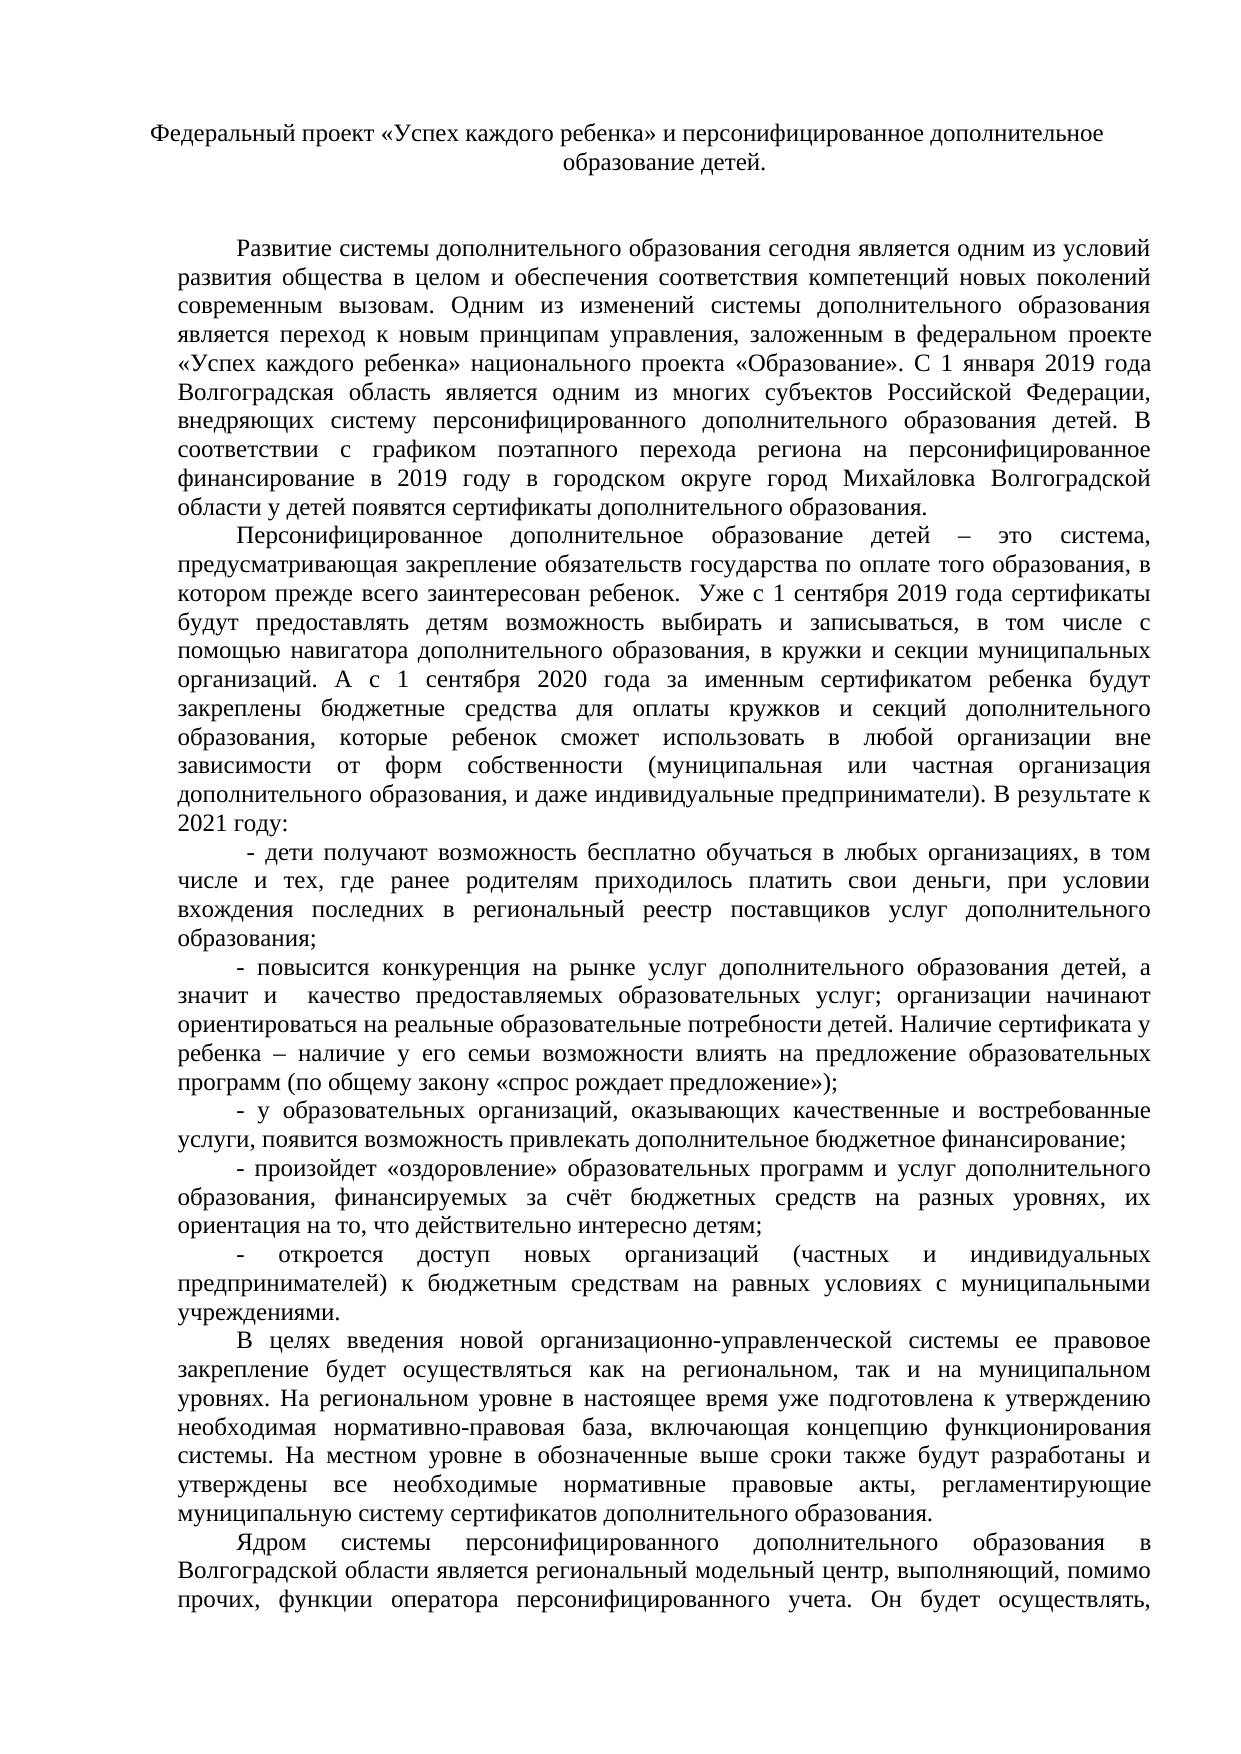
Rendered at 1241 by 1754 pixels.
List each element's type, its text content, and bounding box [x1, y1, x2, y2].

text Федеральный проект «Успех каждого ребенка» и персонифицированное дополнительное образование детей. [102, 118, 1152, 176]
text - произойдет «оздоровление» образовательных программ и услуг дополнительного образования, финансируемых за счёт бюджетных средств на разных уровнях, их ориентация на то, что действительно интересно детям; [177, 1153, 1152, 1239]
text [177, 1527, 1152, 1613]
text - повысится конкуренция на рынке услуг дополнительного образования детей, а значит и качество предоставляемых образовательных услуг; организации начинают ориентироваться на реальные образовательные потребности детей. Наличие сертификата у ребенка – наличие у его семьи возможности влиять на предложение образовательных программ (по общему закону «спрос рождает предложение»); [177, 952, 1152, 1096]
text - откроется доступ новых организаций (частных и индивидуальных предпринимателей) к бюджетным средствам на равных условиях с муниципальными учреждениями. [177, 1239, 1152, 1326]
text - дети получают возможность бесплатно обучаться в любых организациях, в том числе и тех, где ранее родителям приходилось платить свои деньги, при условии вхождения последних в региональный реестр поставщиков услуг дополнительного образования; [177, 837, 1152, 952]
text - у образовательных организаций, оказывающих качественные и востребованные услуги, появится возможность привлекать дополнительное бюджетное финансирование; [177, 1096, 1152, 1153]
text В целях введения новой организационно-управленческой системы ее правовое закрепление будет осуществляться как на региональном, так и на муниципальном уровнях. На региональном уровне в настоящее время уже подготовлена к утверждению необходимая нормативно-правовая база, включающая концепцию функционирования системы. На местном уровне в обозначенные выше сроки также будут разработаны и утверждены все необходимые нормативные правовые акты, регламентирующие муниципальную систему сертификатов дополнительного образования. [177, 1326, 1152, 1527]
text Персонифицированное дополнительное образование детей – это система, предусматривающая закрепление обязательств государства по оплате того образования, в котором прежде всего заинтересован ребенок. Уже с 1 сентября 2019 года сертификаты будут предоставлять детям возможность выбирать и записываться, в том числе с помощью навигатора дополнительного образования, в кружки и секции муниципальных организаций. А с 1 сентября 2020 года за именным сертификатом ребенка будут закреплены бюджетные средства для оплаты кружков и секций дополнительного образования, которые ребенок сможет использовать в любой организации вне зависимости от форм собственности (муниципальная или частная организация дополнительного образования, и даже индивидуальные предприниматели). В результате к 2021 году: [177, 521, 1152, 837]
text Развитие системы дополнительного образования сегодня является одним из условий развития общества в целом и обеспечения соответствия компетенций новых поколений современным вызовам. Одним из изменений системы дополнительного образования является переход к новым принципам управления, заложенным в федеральном проекте «Успех каждого ребенка» национального проекта «Образование». С 1 января 2019 года Волгоградская область является одним из многих субъектов Российской Федерации, внедряющих систему персонифицированного дополнительного образования детей. В соответствии с графиком поэтапного перехода региона на персонифицированное финансирование в 2019 году в городском округе город Михайловка Волгоградской области у детей появятся сертификаты дополнительного образования. [177, 233, 1152, 521]
